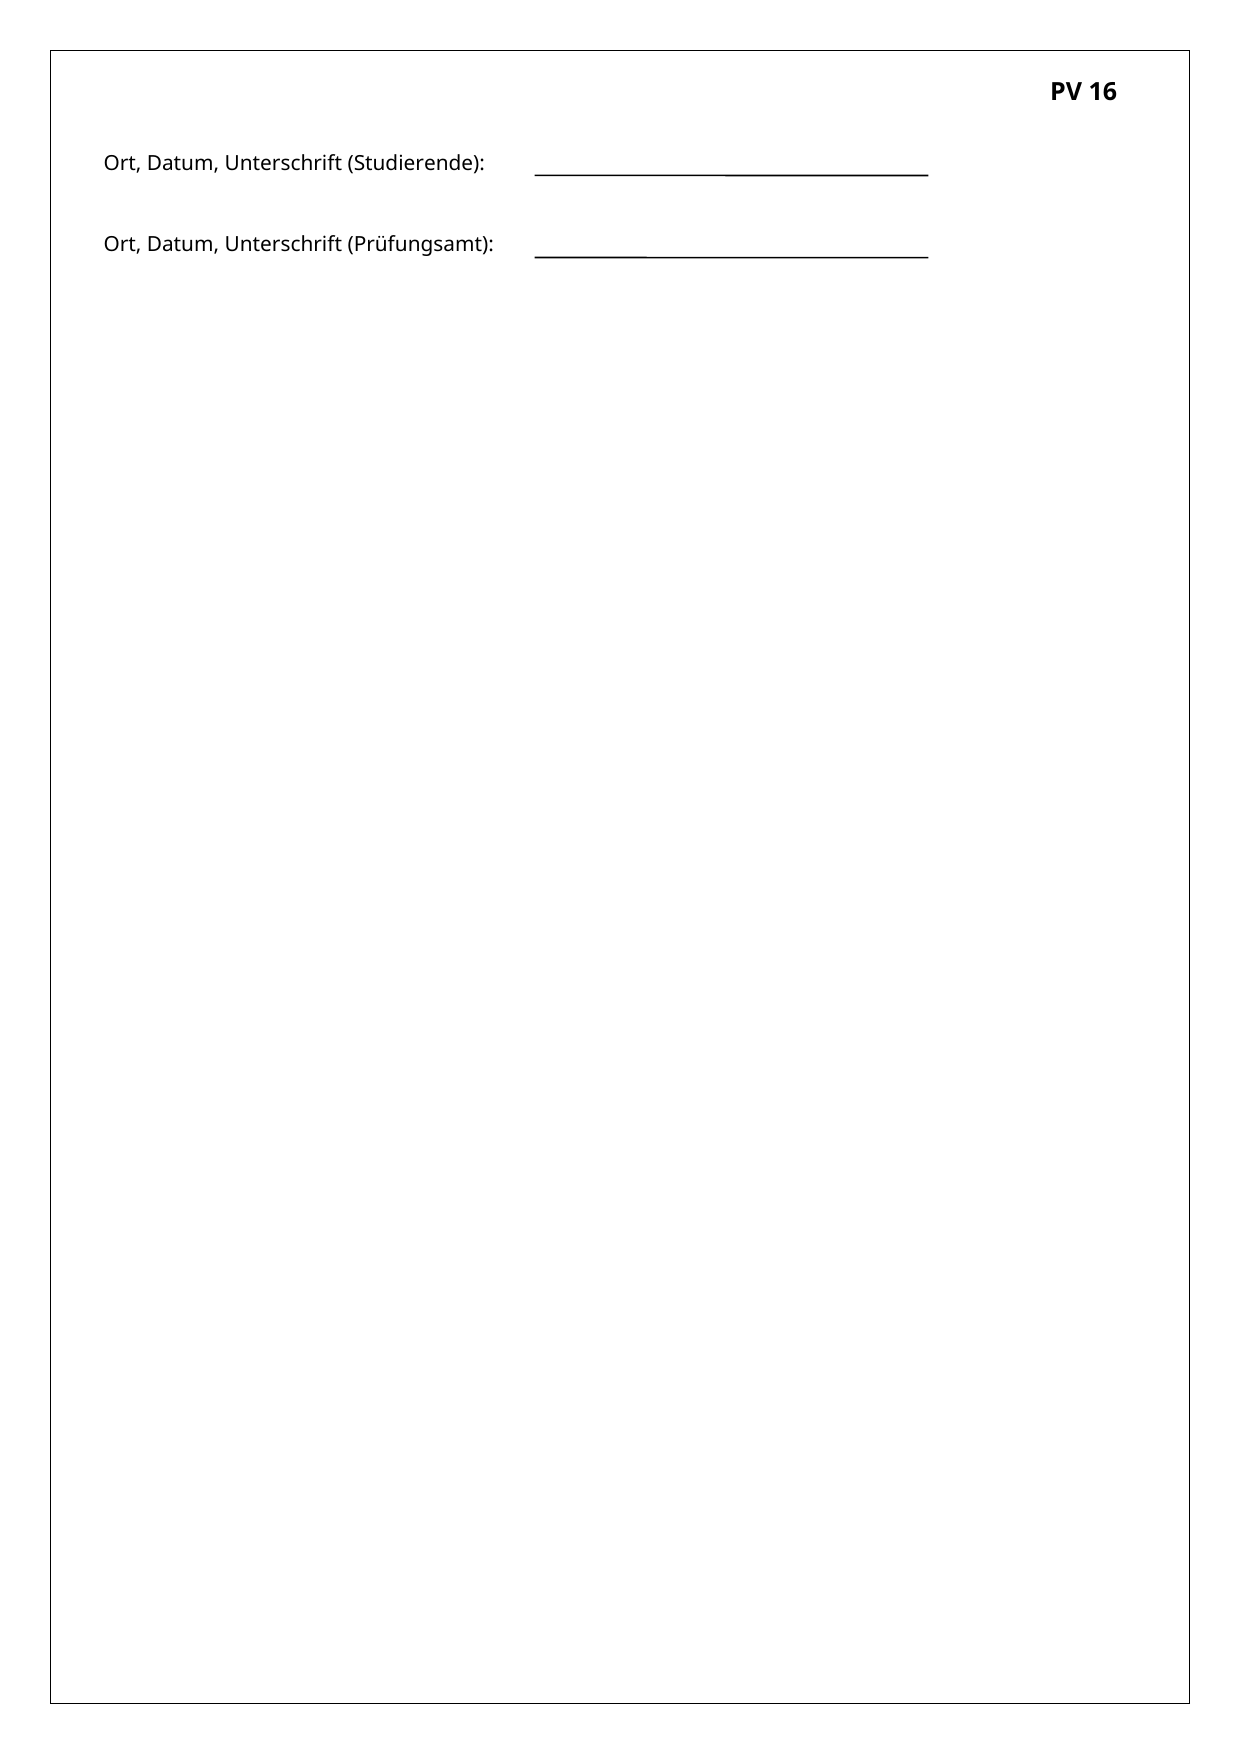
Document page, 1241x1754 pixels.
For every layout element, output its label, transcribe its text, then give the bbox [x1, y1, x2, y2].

text Ort, Datum, Unterschrift (Studierende): [103, 148, 1137, 176]
text Ort, Datum, Unterschrift (Prüfungsamt): [103, 229, 1137, 258]
